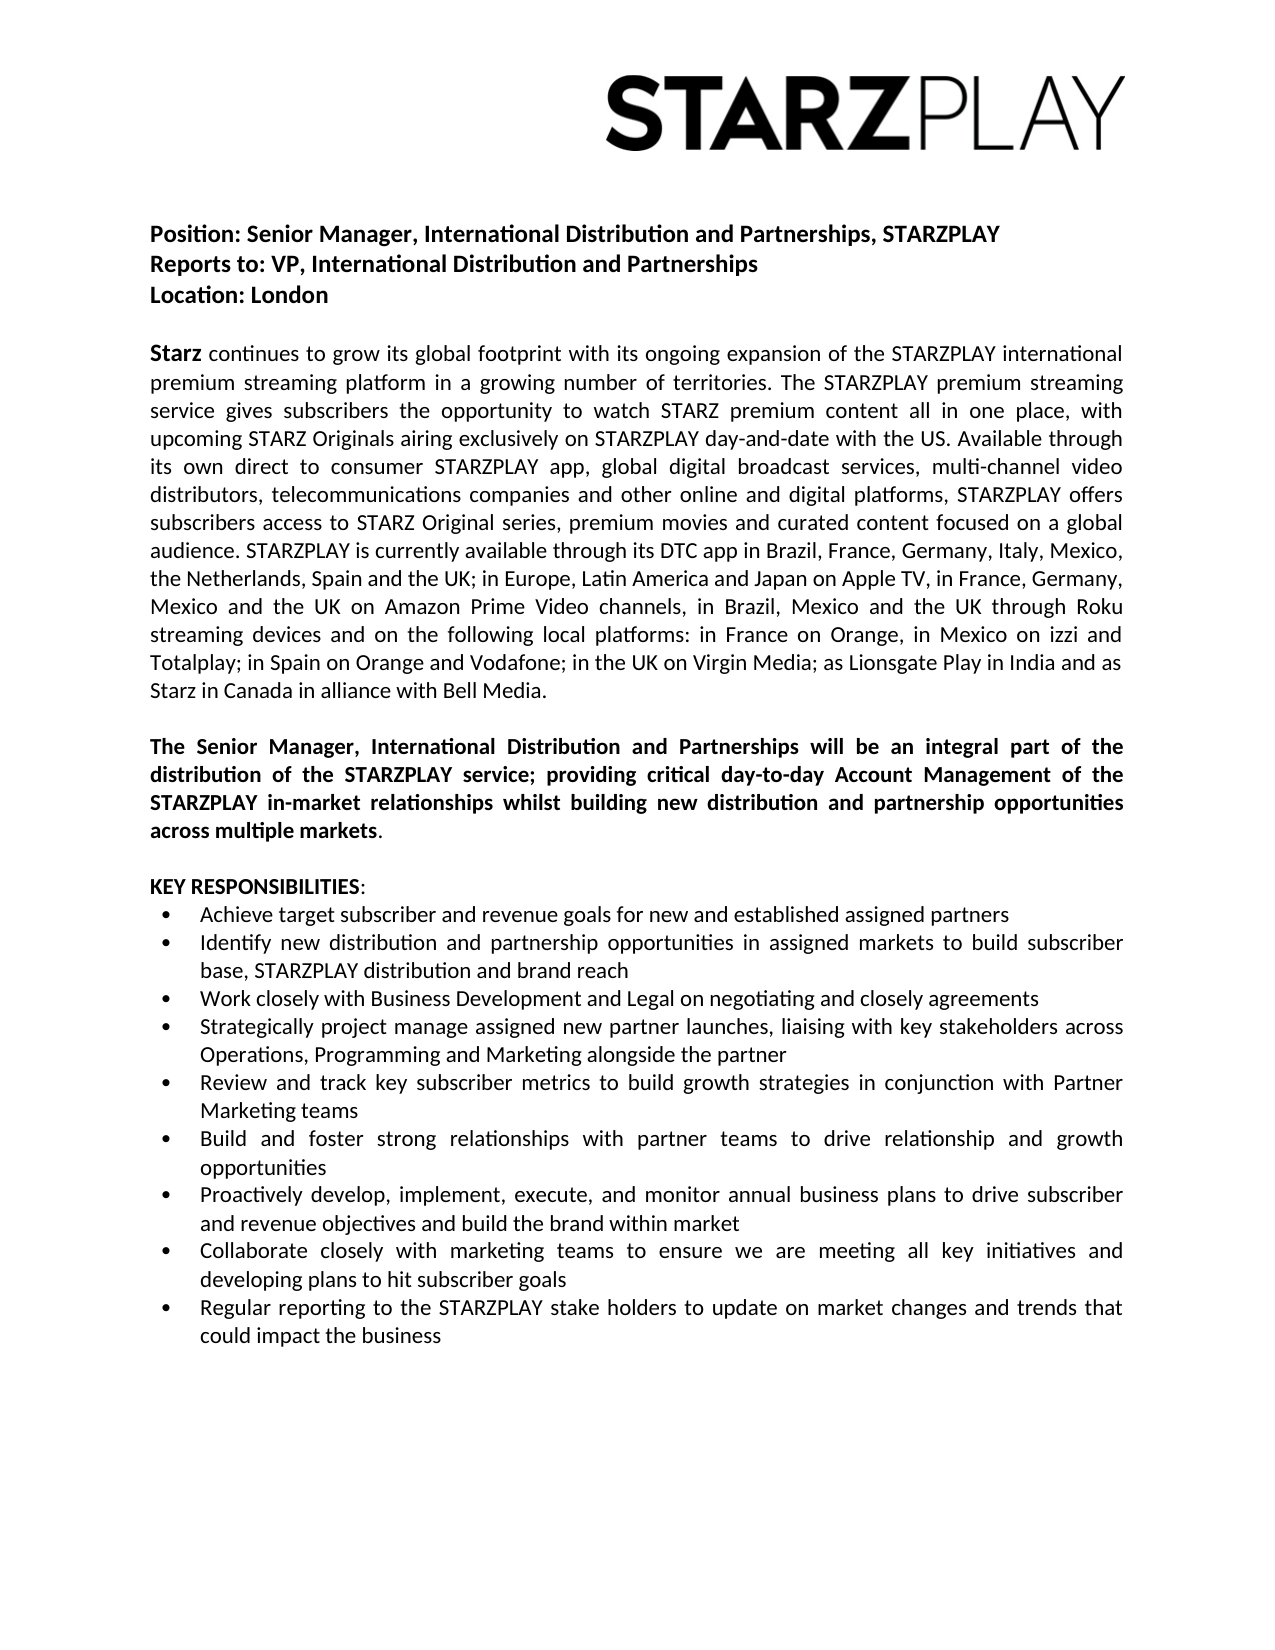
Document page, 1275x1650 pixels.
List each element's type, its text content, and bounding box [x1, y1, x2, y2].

list Proactively develop, implement, execute, and monitor annual business plans to drive subscriber and revenue objectives and build the brand within market [162, 1181, 1125, 1237]
list Review and track key subscriber metrics to build growth strategies in conjunction with Partner Marketing teams [162, 1068, 1125, 1124]
list Identify new distribution and partnership opportunities in assigned markets to build subscriber base, STARZPLAY distribution and brand reach [162, 928, 1125, 984]
text The Senior Manager, International Distribution and Partnerships will be an integral part of the distribution of the STARZPLAY service; providing critical day-to-day Account Management of the STARZPLAY in-market relationships whilst building new distribution and partnership opportunities across multiple markets. [150, 732, 1125, 844]
list Regular reporting to the STARZPLAY stake holders to update on market changes and trends that could impact the business [162, 1293, 1125, 1349]
text Reports to: VP, International Distribution and Partnerships [150, 248, 1125, 279]
list Work closely with Business Development and Legal on negotiating and closely agreements [162, 984, 1125, 1012]
text Starz continues to grow its global footprint with its ongoing expansion of the STARZPLAY international premium streaming platform in a growing number of territories. The STARZPLAY premium streaming service gives subscribers the opportunity to watch STARZ premium content all in one place, with upcoming STARZ Originals airing exclusively on STARZPLAY day-and-date with the US. Available through its own direct to consumer STARZPLAY app, global digital broadcast services, multi-channel video distributors, telecommunications companies and other online and digital platforms, STARZPLAY offers subscribers access to STARZ Original series, premium movies and curated content focused on a global audience. STARZPLAY is currently available through its DTC app in Brazil, France, Germany, Italy, Mexico, the Netherlands, Spain and the UK; in Europe, Latin America and Japan on Apple TV, in France, Germany, Mexico and the UK on Amazon Prime Video channels, in Brazil, Mexico and the UK through Roku streaming devices and on the following local platforms: in France on Orange, in Mexico on izzi and Totalplay; in Spain on Orange and Vodafone; in the UK on Virgin Media; as Lionsgate Play in India and as Starz in Canada in alliance with Bell Media. [150, 337, 1125, 704]
list Strategically project manage assigned new partner launches, liaising with key stakeholders across Operations, Programming and Marketing alongside the partner [162, 1012, 1125, 1068]
text Location: London [150, 279, 1125, 309]
picture [606, 75, 1125, 151]
list Collaborate closely with marketing teams to ensure we are meeting all key initiatives and developing plans to hit subscriber goals [162, 1237, 1125, 1293]
text KEY RESPONSIBILITIES: [150, 844, 1125, 900]
list Build and foster strong relationships with partner teams to drive relationship and growth opportunities [162, 1124, 1125, 1181]
list Achieve target subscriber and revenue goals for new and established assigned partners [162, 900, 1125, 928]
text Position: Senior Manager, International Distribution and Partnerships, STARZPLAY [150, 218, 1125, 248]
